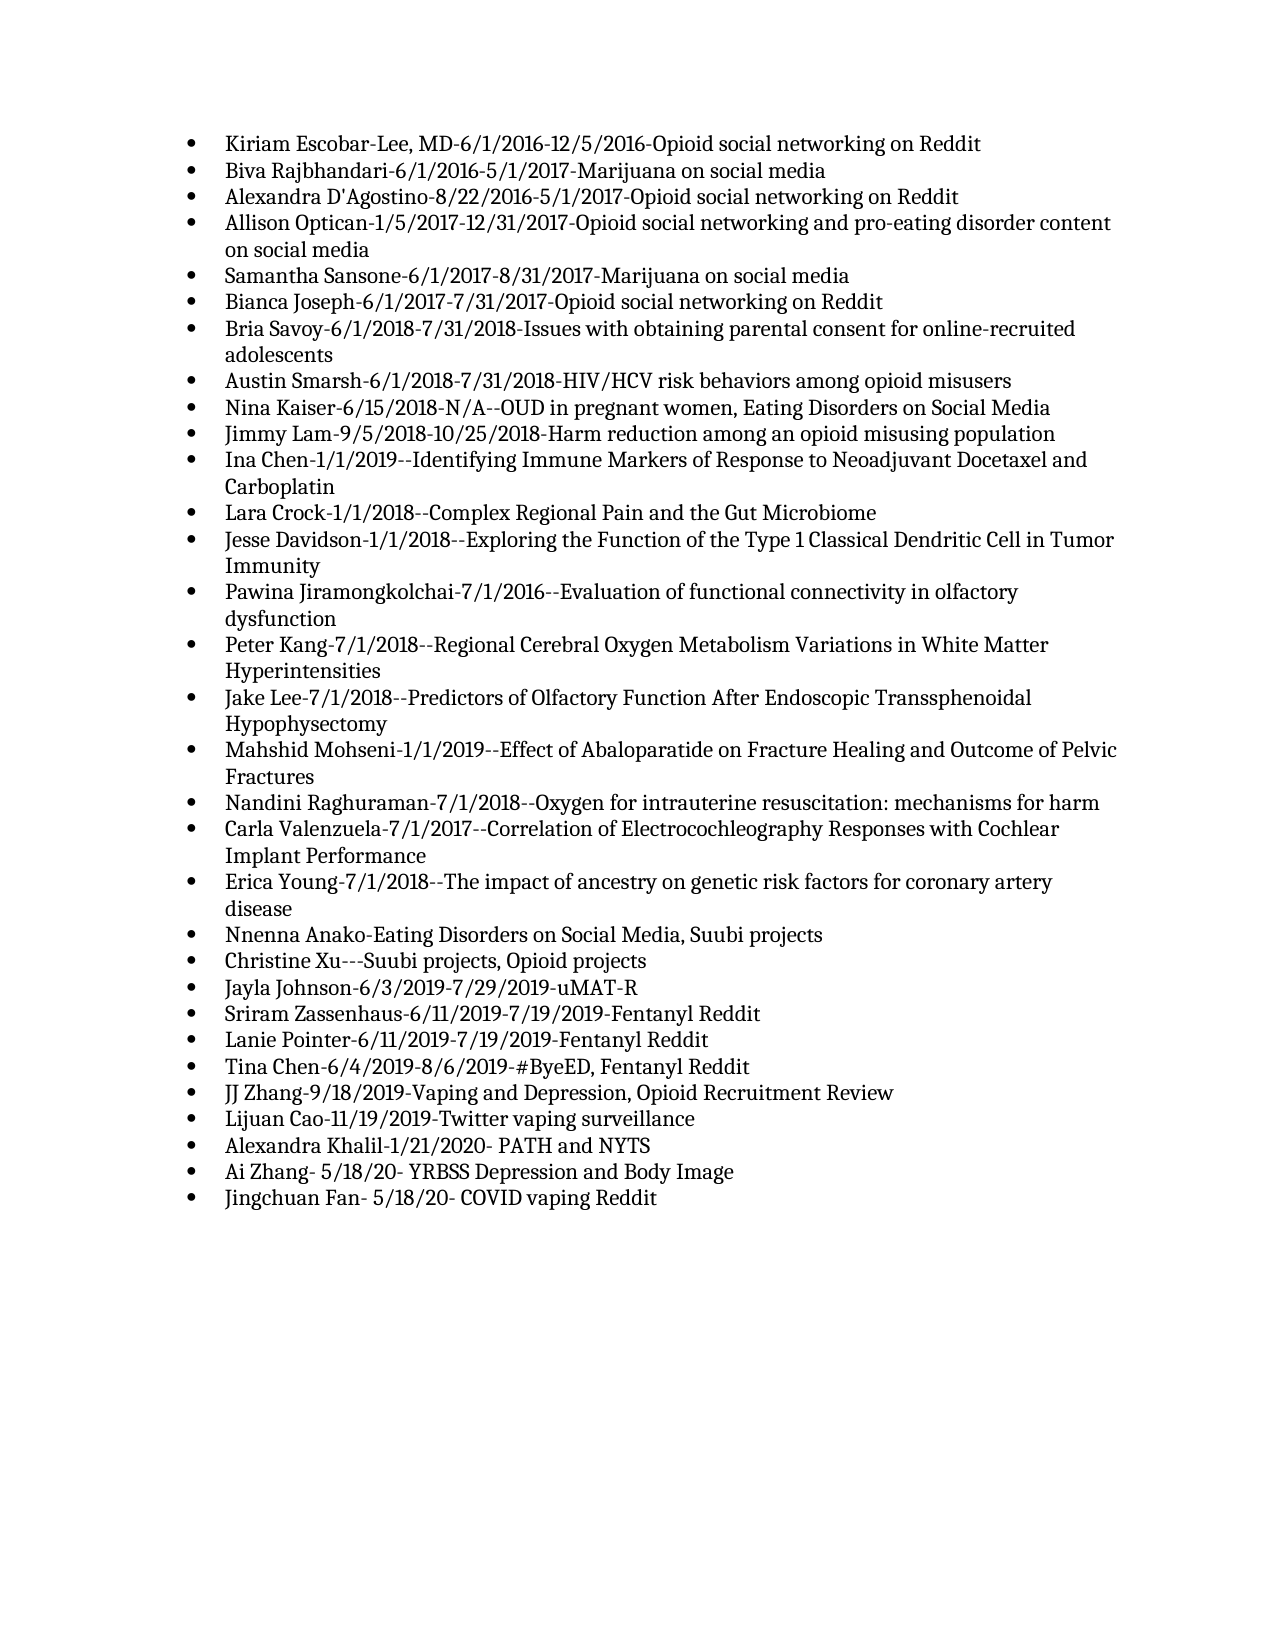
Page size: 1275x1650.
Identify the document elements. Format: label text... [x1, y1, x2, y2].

list Bianca Joseph-6/1/2017-7/31/2017-Opioid social networking on Reddit [187, 289, 1125, 316]
list Nandini Raghuraman-7/1/2018--Oxygen for intrauterine resuscitation: mechanisms for harm [187, 790, 1125, 816]
list Lara Crock-1/1/2018--Complex Regional Pain and the Gut Microbiome [187, 500, 1125, 526]
list Nina Kaiser-6/15/2018-N/A--OUD in pregnant women, Eating Disorders on Social Media [187, 394, 1125, 421]
list Mahshid Mohseni-1/1/2019--Effect of Abaloparatide on Fracture Healing and Outcome of Pelvic Fractures [187, 737, 1125, 790]
list Samantha Sansone-6/1/2017-8/31/2017-Marijuana on social media [187, 263, 1125, 289]
list Jingchuan Fan- 5/18/20- COVID vaping Reddit [187, 1185, 1125, 1212]
list Alexandra Khalil-1/21/2020- PATH and NYTS [187, 1132, 1125, 1159]
list Peter Kang-7/1/2018--Regional Cerebral Oxygen Metabolism Variations in White Matter Hyperintensities [187, 632, 1125, 684]
list Nnenna Anako-Eating Disorders on Social Media, Suubi projects [187, 922, 1125, 948]
list Kiriam Escobar-Lee, MD-6/1/2016-12/5/2016-Opioid social networking on Reddit [187, 131, 1125, 157]
list Alexandra D'Agostino-8/22/2016-5/1/2017-Opioid social networking on Reddit [187, 184, 1125, 210]
list Ai Zhang- 5/18/20- YRBSS Depression and Body Image [187, 1159, 1125, 1185]
list JJ Zhang-9/18/2019-Vaping and Depression, Opioid Recruitment Review [187, 1080, 1125, 1106]
list Jake Lee-7/1/2018--Predictors of Olfactory Function After Endoscopic Transsphenoidal Hypophysectomy [187, 684, 1125, 737]
list Biva Rajbhandari-6/1/2016-5/1/2017-Marijuana on social media [187, 157, 1125, 184]
list Jayla Johnson-6/3/2019-7/29/2019-uMAT-R [187, 974, 1125, 1001]
list Jesse Davidson-1/1/2018--Exploring the Function of the Type 1 Classical Dendritic Cell in Tumor Immunity [187, 526, 1125, 579]
list Sriram Zassenhaus-6/11/2019-7/19/2019-Fentanyl Reddit [187, 1001, 1125, 1027]
list Austin Smarsh-6/1/2018-7/31/2018-HIV/HCV risk behaviors among opioid misusers [187, 368, 1125, 394]
list Jimmy Lam-9/5/2018-10/25/2018-Harm reduction among an opioid misusing population [187, 421, 1125, 447]
list Christine Xu---Suubi projects, Opioid projects [187, 948, 1125, 974]
list Lijuan Cao-11/19/2019-Twitter vaping surveillance [187, 1106, 1125, 1132]
list Lanie Pointer-6/11/2019-7/19/2019-Fentanyl Reddit [187, 1027, 1125, 1053]
list Erica Young-7/1/2018--The impact of ancestry on genetic risk factors for coronary artery disease [187, 869, 1125, 922]
list Pawina Jiramongkolchai-7/1/2016--Evaluation of functional connectivity in olfactory dysfunction [187, 579, 1125, 632]
list Ina Chen-1/1/2019--Identifying Immune Markers of Response to Neoadjuvant Docetaxel and Carboplatin [187, 447, 1125, 500]
list Allison Optican-1/5/2017-12/31/2017-Opioid social networking and pro-eating disorder content on social media [187, 210, 1125, 263]
list Tina Chen-6/4/2019-8/6/2019-#ByeED, Fentanyl Reddit [187, 1053, 1125, 1080]
list Bria Savoy-6/1/2018-7/31/2018-Issues with obtaining parental consent for online-recruited adolescents [187, 316, 1125, 368]
list Carla Valenzuela-7/1/2017--Correlation of Electrocochleography Responses with Cochlear Implant Performance [187, 816, 1125, 869]
